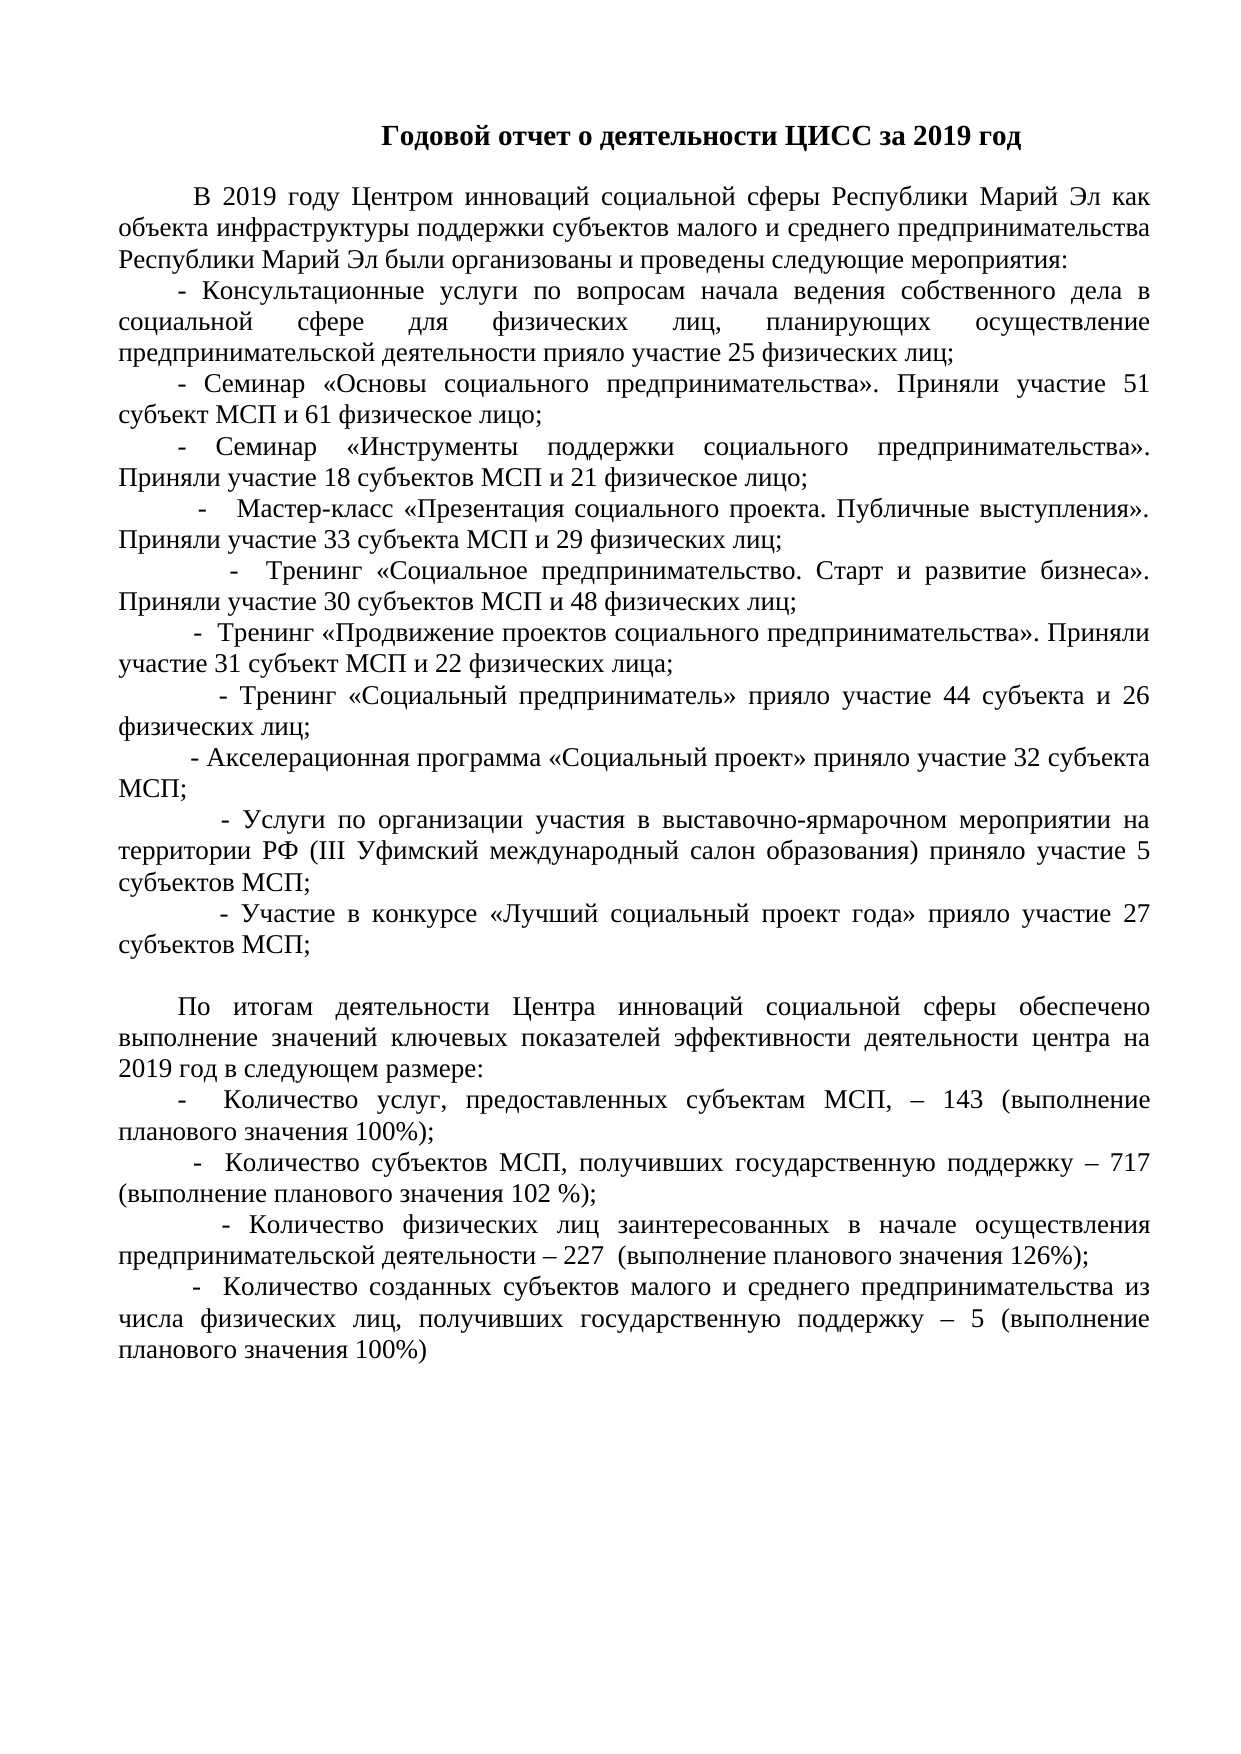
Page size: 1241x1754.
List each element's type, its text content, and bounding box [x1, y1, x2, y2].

text Годовой отчет о деятельности ЦИСС за 2019 год [251, 118, 1152, 152]
text В 2019 году Центром инноваций социальной сферы Республики Марий Эл как объекта инфраструктуры поддержки субъектов малого и среднего предпринимательства Республики Марий Эл были организованы и проведены следующие мероприятия: [118, 180, 1152, 274]
list - Консультационные услуги по вопросам начала ведения собственного дела в социальной сфере для физических лиц, планирующих осуществление предпринимательской деятельности прияло участие 25 физических лиц; [118, 274, 1152, 367]
list - Услуги по организации участия в выставочно-ярмарочном мероприятии на территории РФ (III Уфимский международный салон образования) приняло участие 5 субъектов МСП; [118, 803, 1152, 897]
list - Мастер-класс «Презентация социального проекта. Публичные выступления». Приняли участие 33 субъекта МСП и 29 физических лиц; [118, 492, 1152, 554]
list По итогам деятельности Центра инноваций социальной сферы обеспечено выполнение значений ключевых показателей эффективности деятельности центра на 2019 год в следующем размере: [118, 990, 1152, 1084]
list - Акселерационная программа «Социальный проект» приняло участие 32 субъекта МСП; [118, 741, 1152, 803]
list - Семинар «Инструменты поддержки социального предпринимательства». Приняли участие 18 субъектов МСП и 21 физическое лицо; [118, 429, 1152, 492]
list - Семинар «Основы социального предпринимательства». Приняли участие 51 субъект МСП и 61 физическое лицо; [118, 367, 1152, 429]
list - Тренинг «Продвижение проектов социального предпринимательства». Приняли участие 31 субъект МСП и 22 физических лица; [118, 616, 1152, 679]
list - Количество субъектов МСП, получивших государственную поддержку – 717 (выполнение планового значения 102 %); [118, 1146, 1152, 1208]
list - Тренинг «Социальный предприниматель» прияло участие 44 субъекта и 26 физических лиц; [118, 679, 1152, 741]
list - Тренинг «Социальное предпринимательство. Старт и развитие бизнеса». Приняли участие 30 субъектов МСП и 48 физических лиц; [118, 554, 1152, 616]
list - Количество физических лиц заинтересованных в начале осуществления предпринимательской деятельности – 227 (выполнение планового значения 126%); [118, 1208, 1152, 1271]
list - Количество услуг, предоставленных субъектам МСП, – 143 (выполнение планового значения 100%); [118, 1084, 1152, 1146]
list - Количество созданных субъектов малого и среднего предпринимательства из числа физических лиц, получивших государственную поддержку – 5 (выполнение планового значения 100%) [118, 1271, 1152, 1364]
list - Участие в конкурсе «Лучший социальный проект года» прияло участие 27 субъектов МСП; [118, 897, 1152, 959]
